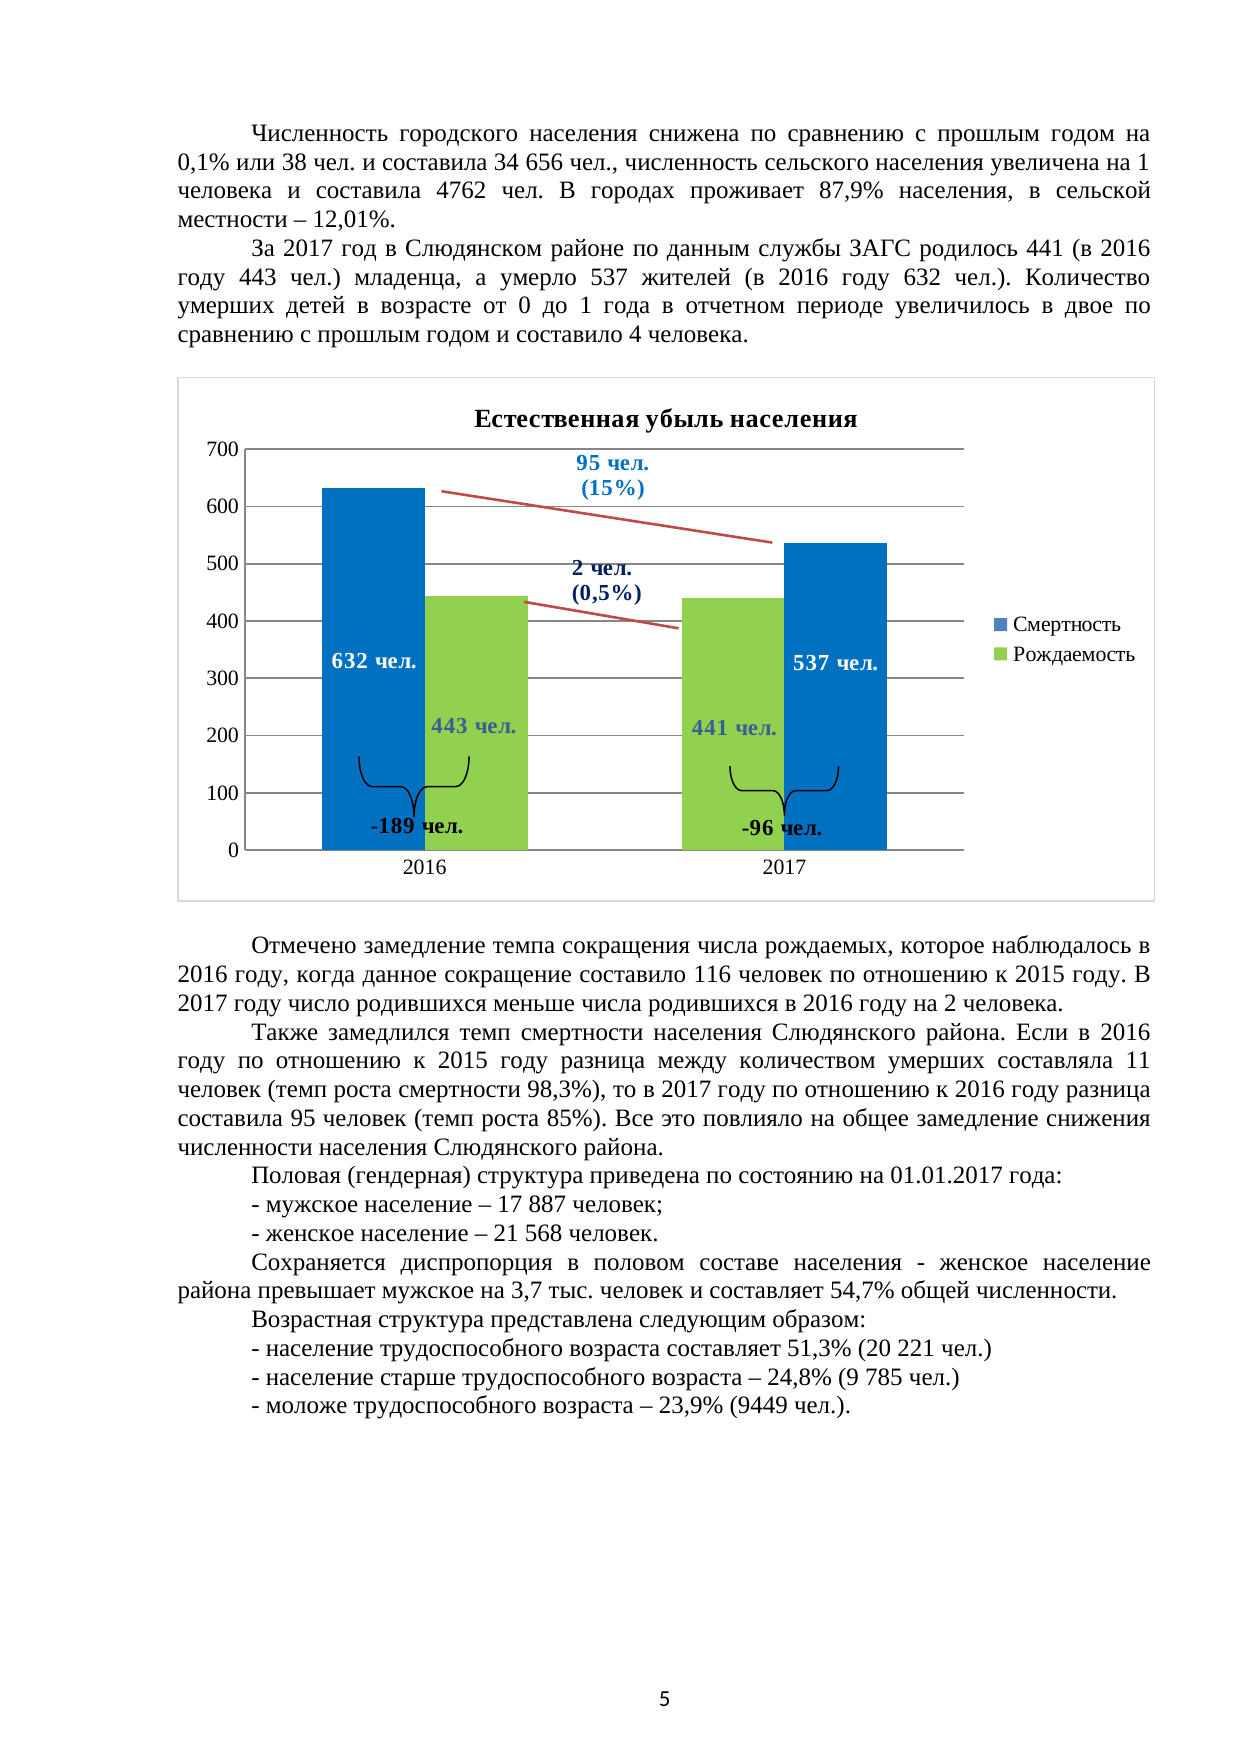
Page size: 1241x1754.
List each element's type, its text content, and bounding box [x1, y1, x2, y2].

text За 2017 год в Слюдянском районе по данным службы ЗАГС родилось 441 (в 2016 году 443 чел.) младенца, а умерло 537 жителей (в 2016 году 632 чел.). Количество умерших детей в возрасте от 0 до 1 года в отчетном периоде увеличилось в двое по сравнению с прошлым годом и составило 4 человека. [177, 233, 1152, 348]
text - мужское население – 17 887 человек; [177, 1189, 1152, 1218]
text Половая (гендерная) структура приведена по состоянию на 01.01.2017 года: [177, 1161, 1152, 1189]
text Возрастная структура представлена следующим образом: [177, 1304, 1152, 1333]
text Также замедлился темп смертности населения Слюдянского района. Если в 2016 году по отношению к 2015 году разница между количеством умерших составляла 11 человек (темп роста смертности 98,3%), то в 2017 году по отношению к 2016 году разница составила 95 человек (темп роста 85%). Все это повлияло на общее замедление снижения численности населения Слюдянского района. [177, 1017, 1152, 1161]
text - население старше трудоспособного возраста – 24,8% (9 785 чел.) [177, 1362, 1164, 1391]
text Численность городского населения снижена по сравнению с прошлым годом на 0,1% или 38 чел. и составила 34 656 чел., численность сельского населения увеличена на 1 человека и составила 4762 чел. В городах проживает 87,9% населения, в сельской местности – 12,01%. [177, 118, 1152, 233]
text - женское население – 21 568 человек. [177, 1218, 1152, 1247]
text - население трудоспособного возраста составляет 51,3% (20 221 чел.) [177, 1333, 1164, 1362]
text Сохраняется диспропорция в половом составе населения - женское население района превышает мужское на 3,7 тыс. человек и составляет 54,7% общей численности. [177, 1247, 1152, 1304]
text Отмечено замедление темпа сокращения числа рождаемых, которое наблюдалось в 2016 году, когда данное сокращение составило 116 человек по отношению к 2015 году. В 2017 году число родившихся меньше числа родившихся в 2016 году на 2 человека. [177, 931, 1152, 1017]
text - моложе трудоспособного возраста – 23,9% (9449 чел.). [177, 1391, 1164, 1419]
